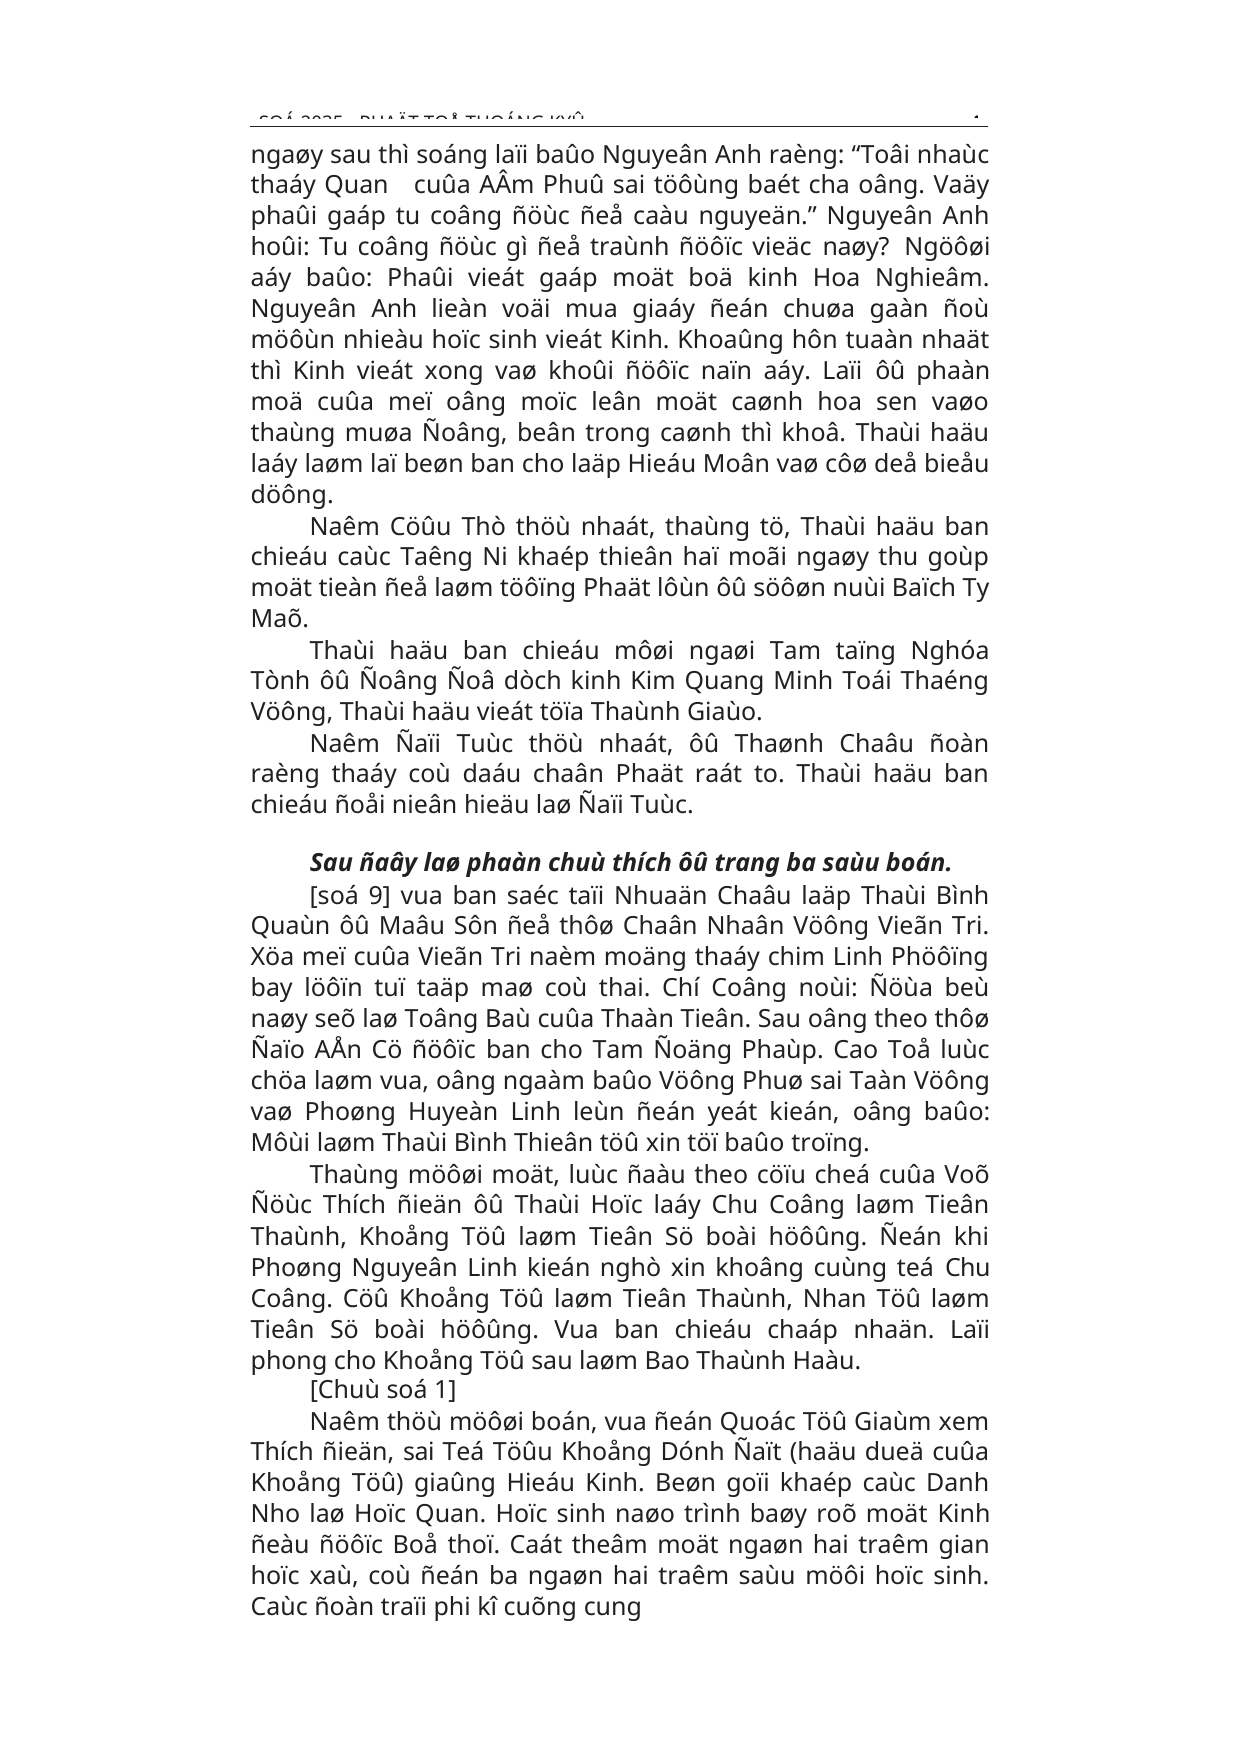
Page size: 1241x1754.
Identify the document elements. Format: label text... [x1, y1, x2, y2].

text Thaùng möôøi moät, luùc ñaàu theo cöïu cheá cuûa Voõ Ñöùc Thích ñieän ôû Thaùi Hoïc laáy Chu Coâng laøm Tieân Thaùnh, Khoång Töû laøm Tieân Sö boài höôûng. Ñeán khi Phoøng Nguyeân Linh kieán nghò xin khoâng cuùng teá Chu Coâng. Cöû Khoång Töû laøm Tieân Thaùnh, Nhan Töû laøm Tieân Sö boài höôûng. Vua ban chieáu chaáp nhaän. Laïi phong cho Khoång Töû sau laøm Bao Thaùnh Haàu. [250, 1159, 990, 1376]
text Thaùi haäu ban chieáu môøi ngaøi Tam taïng Nghóa Tònh ôû Ñoâng Ñoâ dòch kinh Kim Quang Minh Toái Thaéng Vöông, Thaùi haäu vieát töïa Thaùnh Giaùo. [250, 635, 990, 728]
text Naêm Ñaïi Tuùc thöù nhaát, ôû Thaønh Chaâu ñoàn raèng thaáy coù daáu chaân Phaät raát to. Thaùi haäu ban chieáu ñoåi nieân hieäu laø Ñaïi Tuùc. [250, 728, 990, 821]
text Naêm Cöûu Thò thöù nhaát, thaùng tö, Thaùi haäu ban chieáu caùc Taêng Ni khaép thieân haï moãi ngaøy thu goùp moät tieàn ñeå laøm töôïng Phaät lôùn ôû söôøn nuùi Baïch Ty Maõ. [250, 511, 990, 635]
text Sau ñaây laø phaàn chuù thích ôû trang ba saùu boán. [309, 845, 1092, 878]
text [Chuù soá 1] [309, 1376, 1092, 1404]
text ngaøy sau thì soáng laïi baûo Nguyeân Anh raèng: “Toâi nhaùc thaáy Quan cuûa AÂm Phuû sai töôùng baét cha oâng. Vaäy phaûi gaáp tu coâng ñöùc ñeå caàu nguyeän.” Nguyeân Anh hoûi: Tu coâng ñöùc gì ñeå traùnh ñöôïc vieäc naøy? Ngöôøi aáy baûo: Phaûi vieát gaáp moät boä kinh Hoa Nghieâm. Nguyeân Anh lieàn voäi mua giaáy ñeán chuøa gaàn ñoù möôùn nhieàu hoïc sinh vieát Kinh. Khoaûng hôn tuaàn nhaät thì Kinh vieát xong vaø khoûi ñöôïc naïn aáy. Laïi ôû phaàn moä cuûa meï oâng moïc leân moät caønh hoa sen vaøo thaùng muøa Ñoâng, beân trong caønh thì khoâ. Thaùi haäu laáy laøm laï beøn ban cho laäp Hieáu Moân vaø côø deå bieåu döông. [250, 138, 990, 511]
text Naêm thöù möôøi boán, vua ñeán Quoác Töû Giaùm xem Thích ñieän, sai Teá Töûu Khoång Dónh Ñaït (haäu dueä cuûa Khoång Töû) giaûng Hieáu Kinh. Beøn goïi khaép caùc Danh Nho laø Hoïc Quan. Hoïc sinh naøo trình baøy roõ moät Kinh ñeàu ñöôïc Boå thoï. Caát theâm moät ngaøn hai traêm gian hoïc xaù, coù ñeán ba ngaøn hai traêm saùu möôi hoïc sinh. Caùc ñoàn traïi phi kî cuõng cung [250, 1406, 990, 1623]
text [soá 9] vua ban saéc taïi Nhuaän Chaâu laäp Thaùi Bình Quaùn ôû Maâu Sôn ñeå thôø Chaân Nhaân Vöông Vieãn Tri. Xöa meï cuûa Vieãn Tri naèm moäng thaáy chim Linh Phöôïng bay löôïn tuï taäp maø coù thai. Chí Coâng noùi: Ñöùa beù naøy seõ laø Toâng Baù cuûa Thaàn Tieân. Sau oâng theo thôø Ñaïo AÅn Cö ñöôïc ban cho Tam Ñoäng Phaùp. Cao Toå luùc chöa laøm vua, oâng ngaàm baûo Vöông Phuø sai Taàn Vöông vaø Phoøng Huyeàn Linh leùn ñeán yeát kieán, oâng baûo: Môùi laøm Thaùi Bình Thieân töû xin töï baûo troïng. [250, 880, 990, 1159]
